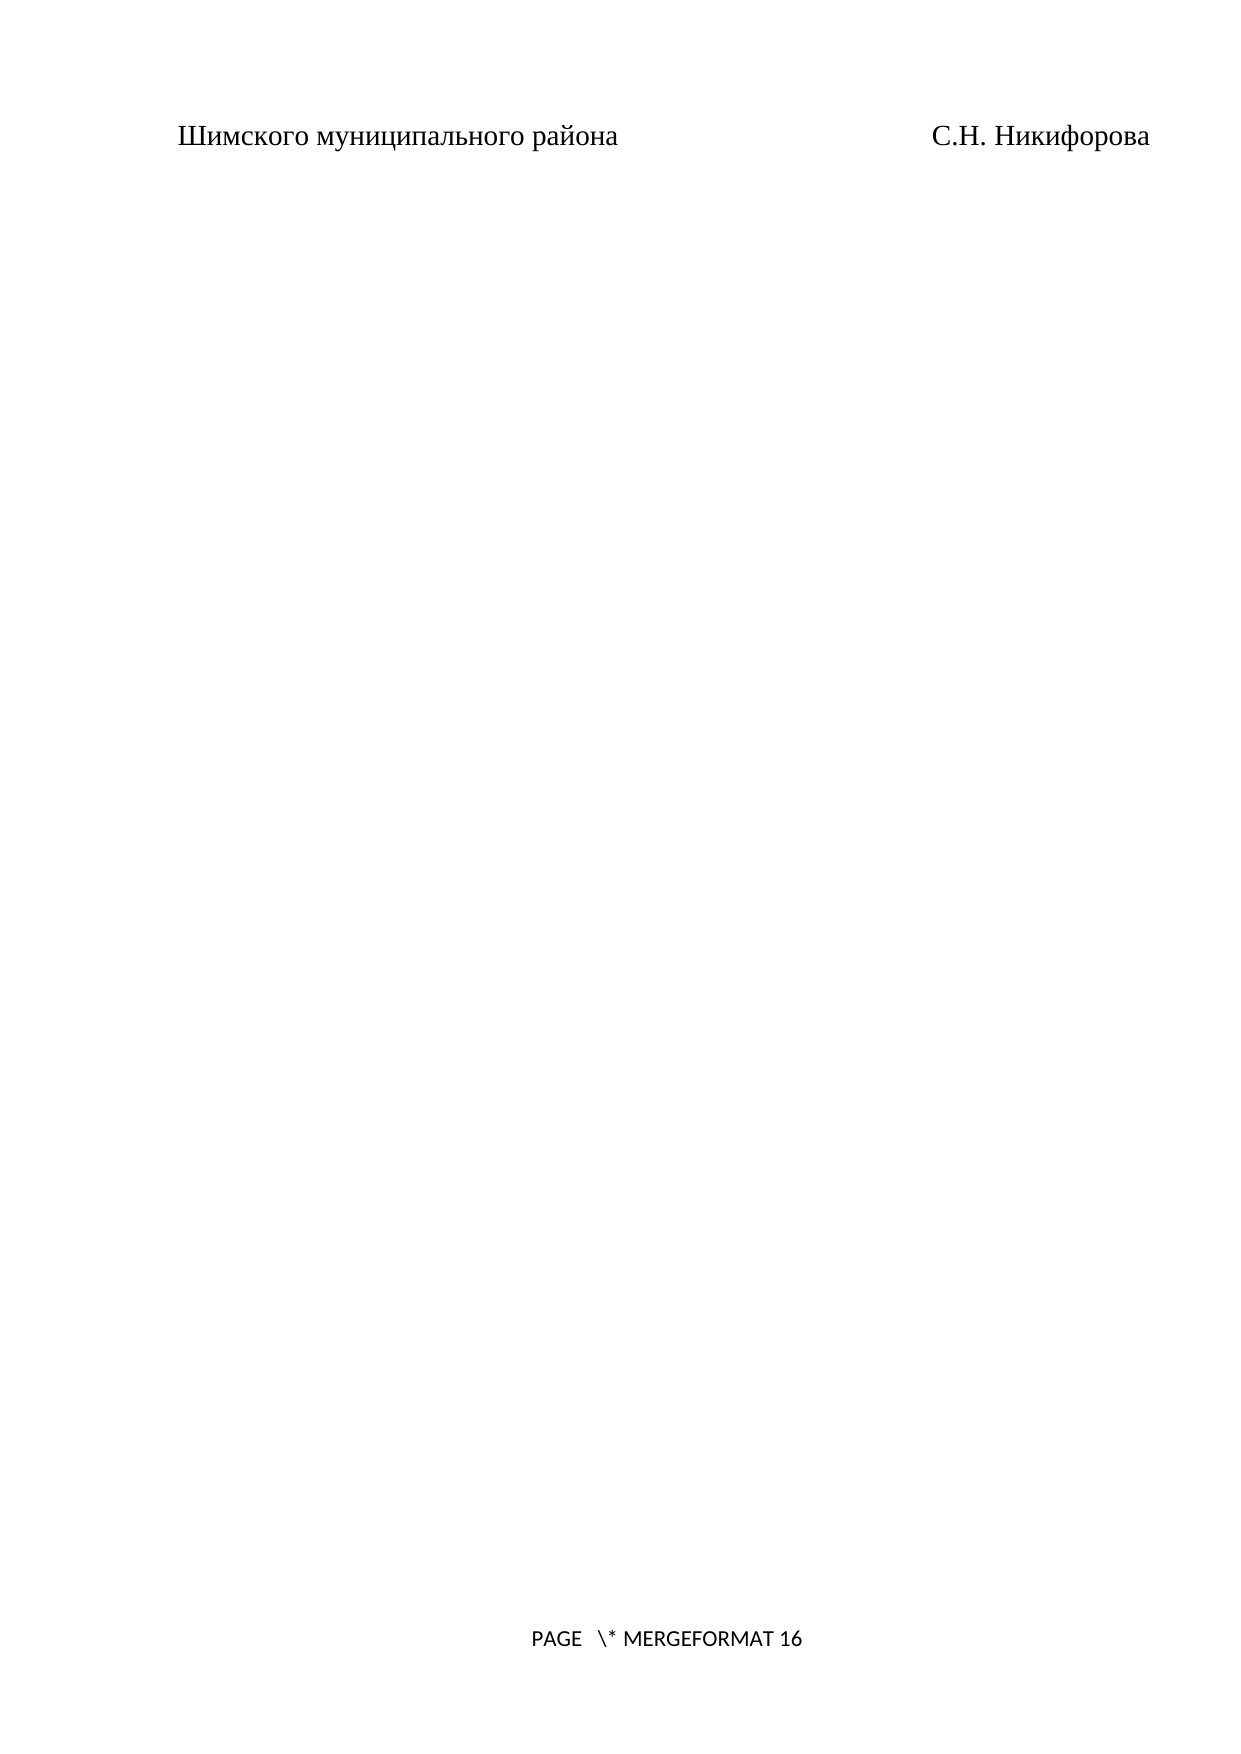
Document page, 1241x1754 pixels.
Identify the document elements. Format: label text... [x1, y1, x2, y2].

text Шимского муниципального района С.Н. Никифорова [177, 118, 1152, 152]
